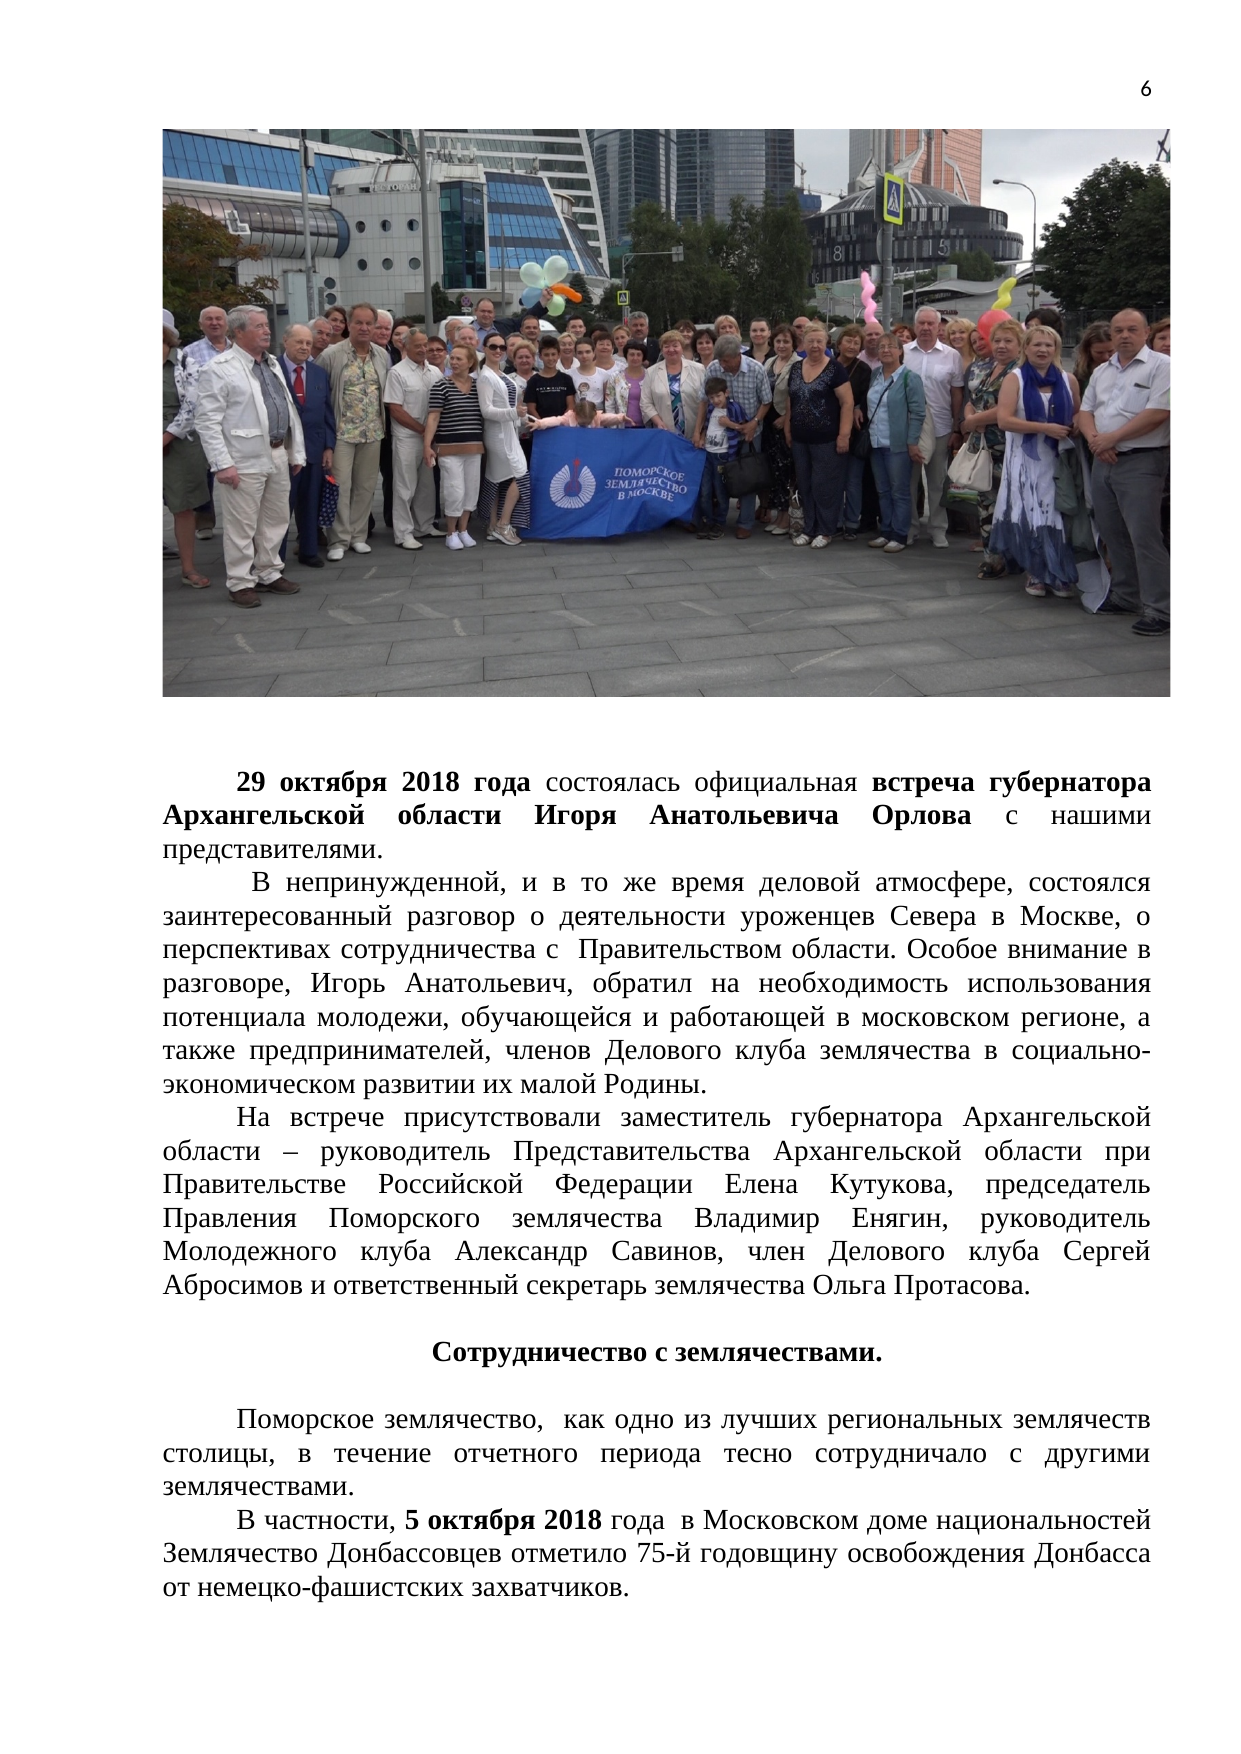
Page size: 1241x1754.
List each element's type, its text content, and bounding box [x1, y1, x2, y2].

text На встрече присутствовали заместитель губернатора Архангельской области – руководитель Представительства Архангельской области при Правительстве Российской Федерации Елена Кутукова, председатель Правления Поморского землячества Владимир Енягин, руководитель Молодежного клуба Александр Савинов, член Делового клуба Сергей Абросимов и ответственный секретарь землячества Ольга Протасова. [162, 1099, 1152, 1301]
text Поморское землячество, как одно из лучших региональных землячеств столицы, в течение отчетного периода тесно сотрудничало с другими землячествами. [162, 1401, 1152, 1502]
text 29 октября 2018 года состоялась официальная встреча губернатора Архангельской области Игоря Анатольевича Орлова с нашими представителями. [162, 764, 1152, 864]
text Сотрудничество с землячествами. [162, 1334, 1152, 1368]
text В частности, 5 октября 2018 года в Московском доме национальностей Землячество Донбассовцев отметило 75-й годовщину освобождения Донбасса от немецко-фашистских захватчиков. [162, 1502, 1152, 1602]
picture [162, 129, 1171, 697]
text В непринужденной, и в то же время деловой атмосфере, состоялся заинтересованный разговор о деятельности уроженцев Севера в Москве, о перспективах сотрудничества с Правительством области. Особое внимание в разговоре, Игорь Анатольевич, обратил на необходимость использования потенциала молодежи, обучающейся и работающей в московском регионе, а также предпринимателей, членов Делового клуба землячества в социально-экономическом развитии их малой Родины. [162, 864, 1152, 1099]
